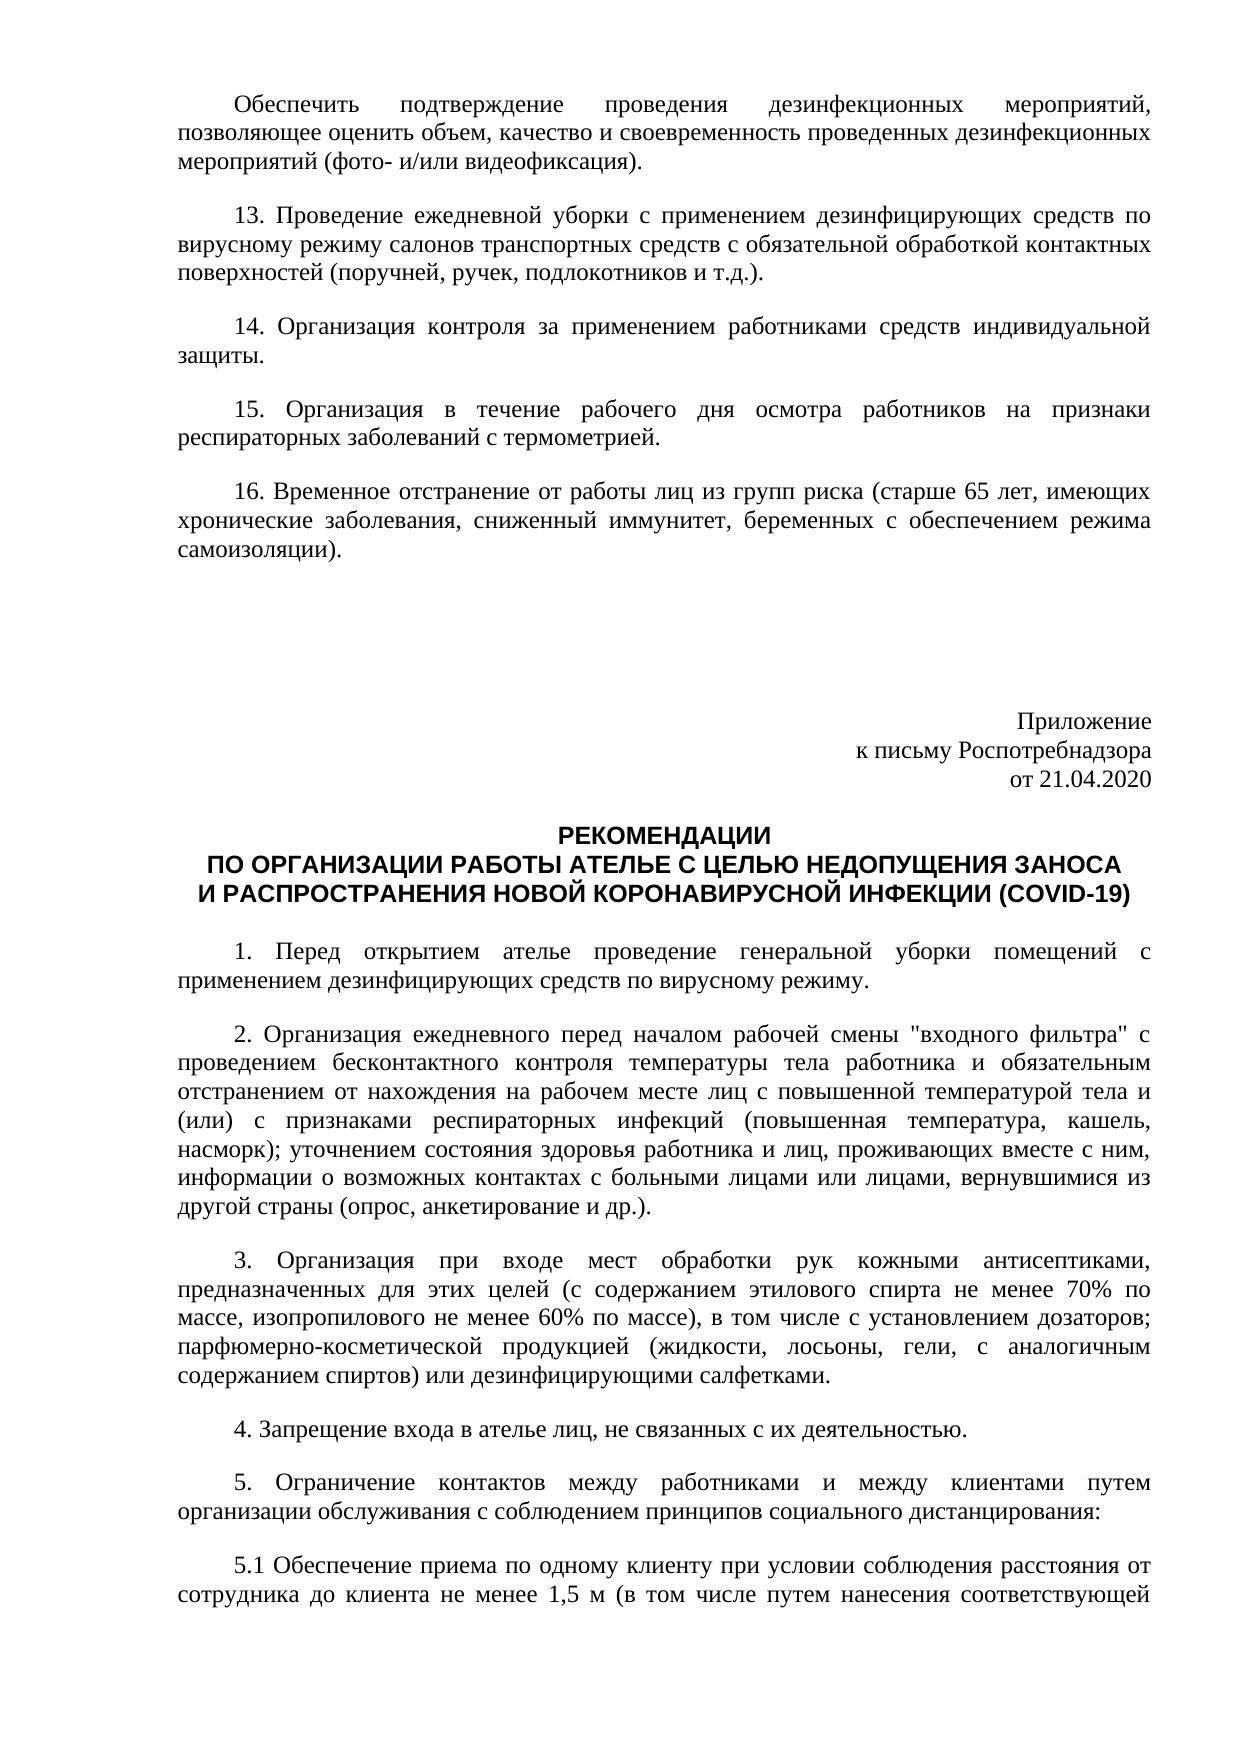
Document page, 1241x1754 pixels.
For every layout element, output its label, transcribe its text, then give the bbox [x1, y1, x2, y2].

text 2. Организация ежедневного перед началом рабочей смены "входного фильтра" с проведением бесконтактного контроля температуры тела работника и обязательным отстранением от нахождения на рабочем месте лиц с повышенной температурой тела и (или) с признаками респираторных инфекций (повышенная температура, кашель, насморк); уточнением состояния здоровья работника и лиц, проживающих вместе с ним, информации о возможных контактах с больными лицами или лицами, вернувшимися из другой страны (опрос, анкетирование и др.). [177, 1019, 1152, 1220]
text Приложение [177, 706, 1152, 735]
text 15. Организация в течение рабочего дня осмотра работников на признаки респираторных заболеваний с термометрией. [177, 394, 1152, 451]
title ПО ОРГАНИЗАЦИИ РАБОТЫ АТЕЛЬЕ С ЦЕЛЬЮ НЕДОПУЩЕНИЯ ЗАНОСА [177, 850, 1152, 879]
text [177, 1550, 1152, 1607]
title И РАСПРОСТРАНЕНИЯ НОВОЙ КОРОНАВИРУСНОЙ ИНФЕКЦИИ (COVID-19) [177, 879, 1152, 907]
text от 21.04.2020 [177, 764, 1152, 792]
title РЕКОМЕНДАЦИИ [177, 821, 1152, 850]
text 4. Запрещение входа в ателье лиц, не связанных с их деятельностью. [177, 1414, 1152, 1442]
text 1. Перед открытием ателье проведение генеральной уборки помещений с применением дезинфицирующих средств по вирусному режиму. [177, 936, 1152, 994]
text 14. Организация контроля за применением работниками средств индивидуальной защиты. [177, 311, 1152, 369]
text 16. Временное отстранение от работы лиц из групп риска (старше 65 лет, имеющих хронические заболевания, сниженный иммунитет, беременных с обеспечением режима самоизоляции). [177, 476, 1152, 562]
text 3. Организация при входе мест обработки рук кожными антисептиками, предназначенных для этих целей (с содержанием этилового спирта не менее 70% по массе, изопропилового не менее 60% по массе), в том числе с установлением дозаторов; парфюмерно-косметической продукцией (жидкости, лосьоны, гели, с аналогичным содержанием спиртов) или дезинфицирующими салфетками. [177, 1245, 1152, 1389]
text 5. Ограничение контактов между работниками и между клиентами путем организации обслуживания с соблюдением принципов социального дистанцирования: [177, 1467, 1152, 1525]
text Обеспечить подтверждение проведения дезинфекционных мероприятий, позволяющее оценить объем, качество и своевременность проведенных дезинфекционных мероприятий (фото- и/или видеофиксация). [177, 89, 1152, 175]
text к письму Роспотребнадзора [177, 735, 1152, 764]
text 13. Проведение ежедневной уборки с применением дезинфицирующих средств по вирусному режиму салонов транспортных средств с обязательной обработкой контактных поверхностей (поручней, ручек, подлокотников и т.д.). [177, 200, 1152, 286]
